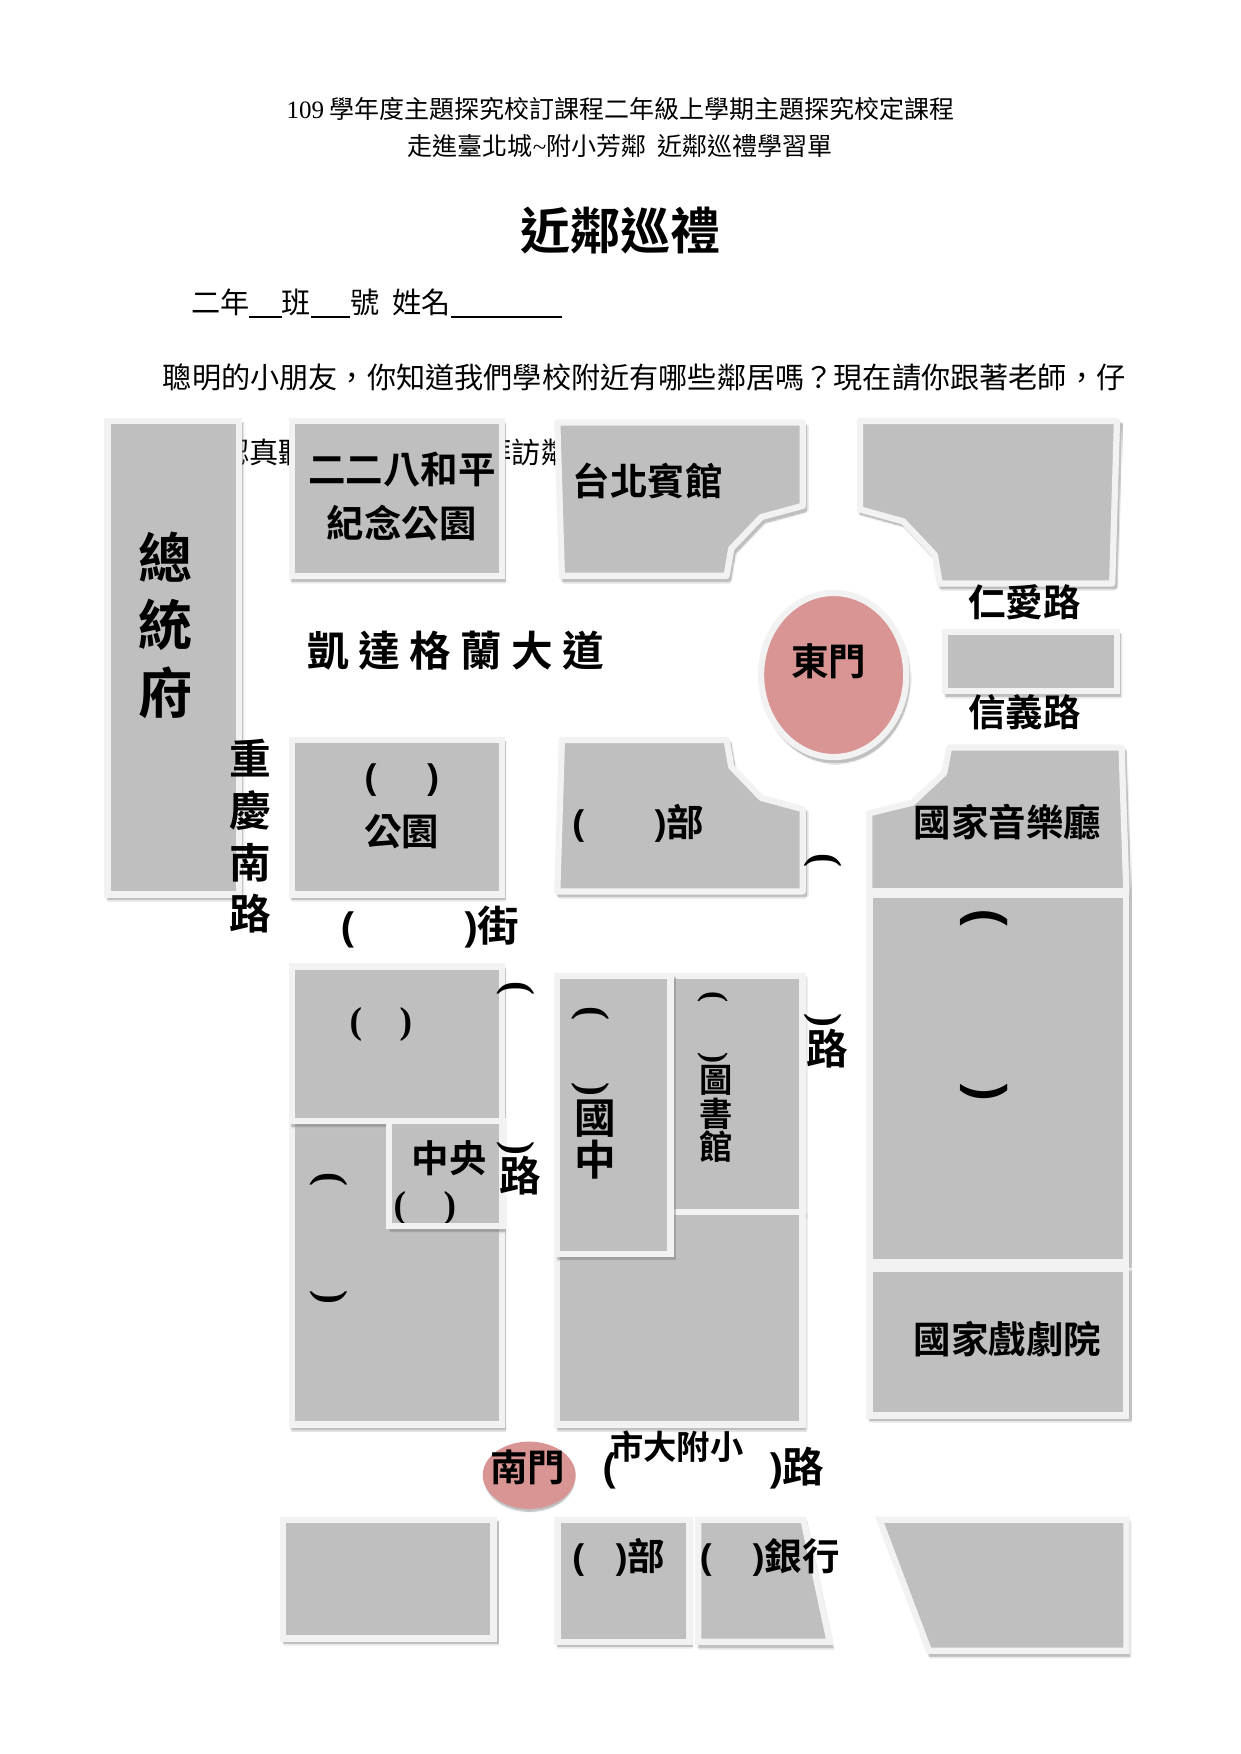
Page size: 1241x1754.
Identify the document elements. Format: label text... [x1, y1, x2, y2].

text 走進臺北城~附小芳鄰 近鄰巡禮學習單 [89, 126, 1152, 163]
text 二年 班 號 姓名 [89, 264, 1152, 339]
text 聰明的小朋友，你知道我們學校附近有哪些鄰居嗎？現在請你跟著老師，仔細看，認真聽，我們一起去拜訪鄰居！ [132, 339, 1152, 489]
text 近鄰巡禮 [89, 191, 1152, 264]
text 109學年度主題探究校訂課程二年級上學期主題探究校定課程 [89, 89, 1152, 126]
